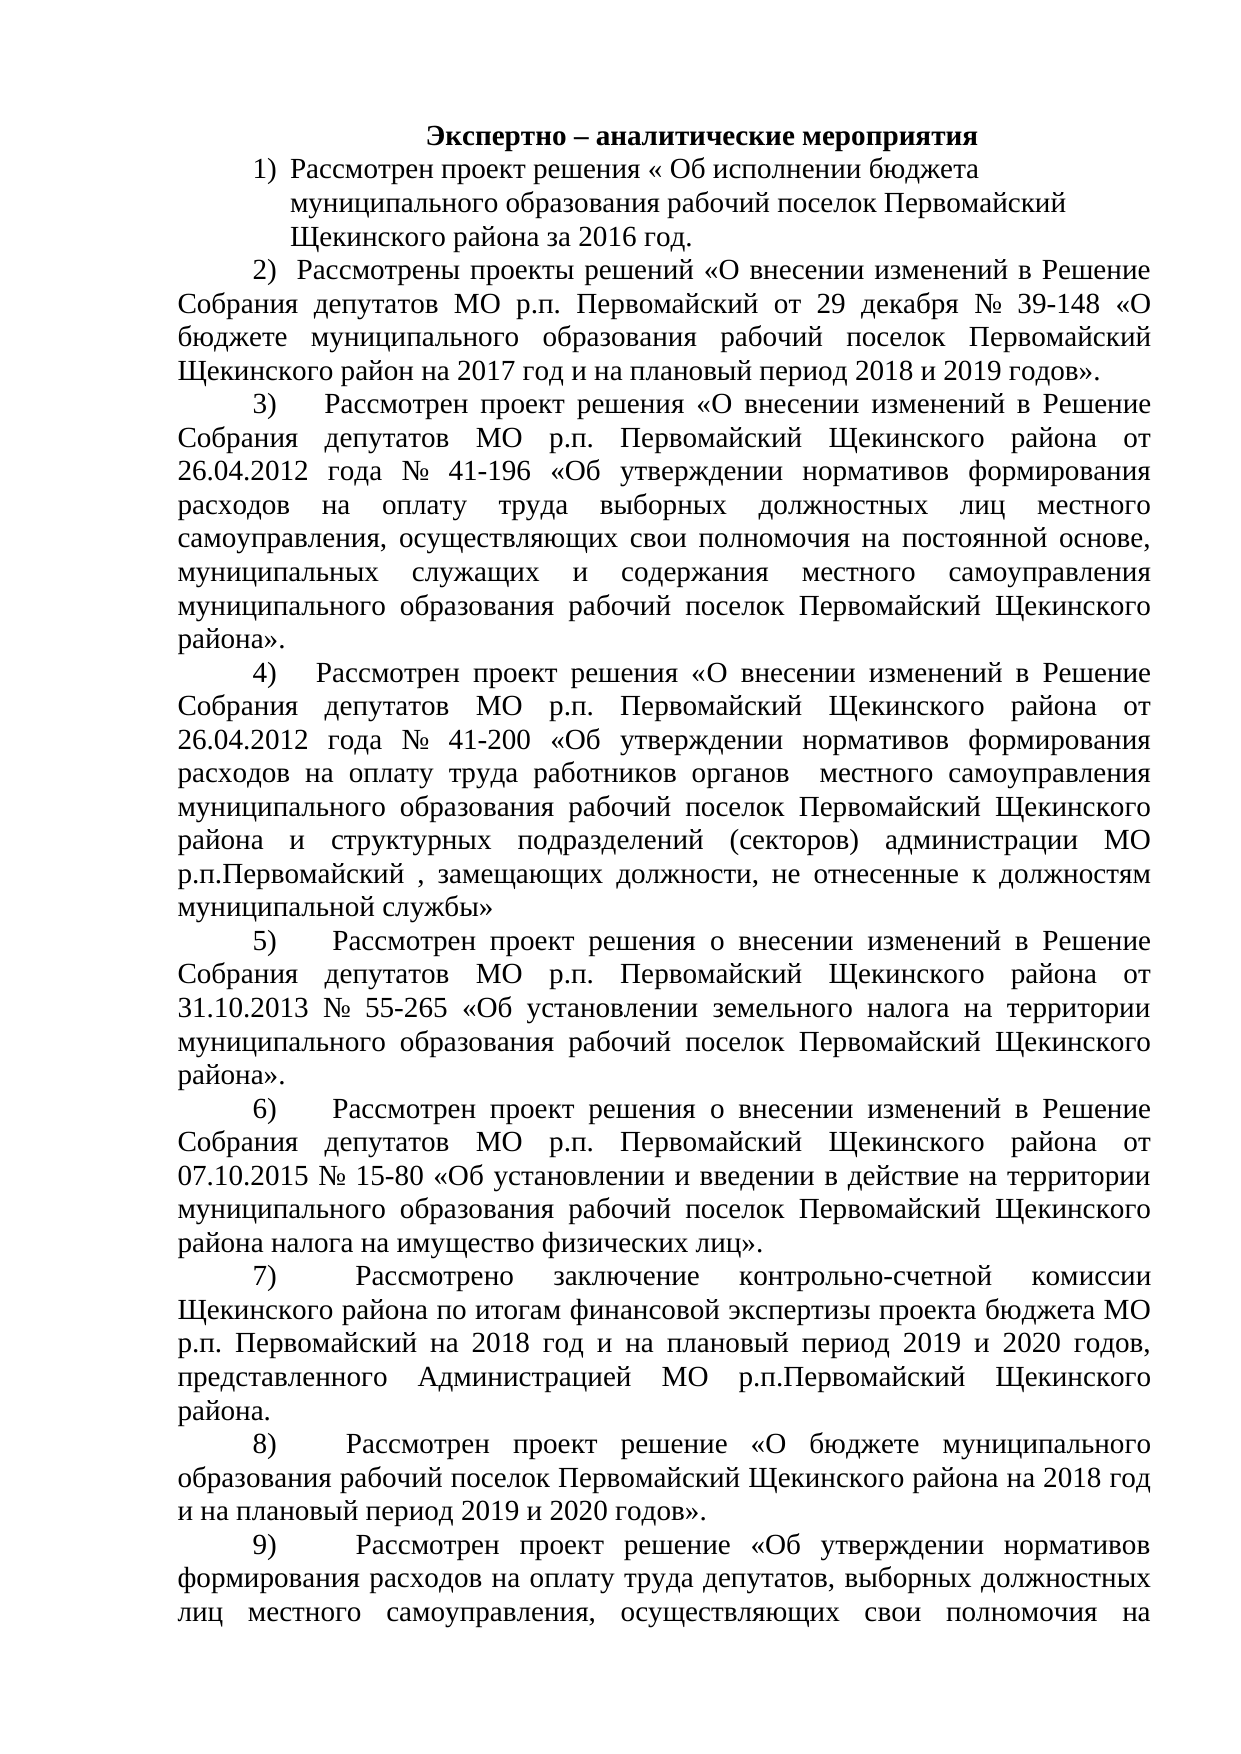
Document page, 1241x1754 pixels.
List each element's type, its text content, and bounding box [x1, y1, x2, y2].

text Экспертно – аналитические мероприятия [177, 118, 1152, 152]
text 6) Рассмотрен проект решения о внесении изменений в Решение Собрания депутатов МО р.п. Первомайский Щекинского района от 07.10.2015 № 15-80 «Об установлении и введении в действие на территории муниципального образования рабочий поселок Первомайский Щекинского района налога на имущество физических лиц». [177, 1091, 1152, 1258]
text 2) Рассмотрены проекты решений «О внесении изменений в Решение Собрания депутатов МО р.п. Первомайский от 29 декабря № 39-148 «О бюджете муниципального образования рабочий поселок Первомайский Щекинского район на 2017 год и на плановый период 2018 и 2019 годов». [177, 252, 1152, 386]
text 3) Рассмотрен проект решения «О внесении изменений в Решение Собрания депутатов МО р.п. Первомайский Щекинского района от 26.04.2012 года № 41-196 «Об утверждении нормативов формирования расходов на оплату труда выборных должностных лиц местного самоуправления, осуществляющих свои полномочия на постоянной основе, муниципальных служащих и содержания местного самоуправления муниципального образования рабочий поселок Первомайский Щекинского района». [177, 386, 1152, 655]
text 7) Рассмотрено заключение контрольно-счетной комиссии Щекинского района по итогам финансовой экспертизы проекта бюджета МО р.п. Первомайский на 2018 год и на плановый период 2019 и 2020 годов, представленного Администрацией МО р.п.Первомайский Щекинского района. [177, 1258, 1152, 1426]
text 4) Рассмотрен проект решения «О внесении изменений в Решение Собрания депутатов МО р.п. Первомайский Щекинского района от 26.04.2012 года № 41-200 «Об утверждении нормативов формирования расходов на оплату труда работников органов местного самоуправления муниципального образования рабочий поселок Первомайский Щекинского района и структурных подразделений (секторов) администрации МО р.п.Первомайский , замещающих должности, не отнесенные к должностям муниципальной службы» [177, 655, 1152, 923]
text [177, 1527, 1152, 1627]
text 8) Рассмотрен проект решение «О бюджете муниципального образования рабочий поселок Первомайский Щекинского района на 2018 год и на плановый период 2019 и 2020 годов». [177, 1426, 1152, 1527]
list Рассмотрен проект решения « Об исполнении бюджета муниципального образования рабочий поселок Первомайский Щекинского района за 2016 год. [252, 152, 1152, 252]
text 5) Рассмотрен проект решения о внесении изменений в Решение Собрания депутатов МО р.п. Первомайский Щекинского района от 31.10.2013 № 55-265 «Об установлении земельного налога на территории муниципального образования рабочий поселок Первомайский Щекинского района». [177, 923, 1152, 1091]
